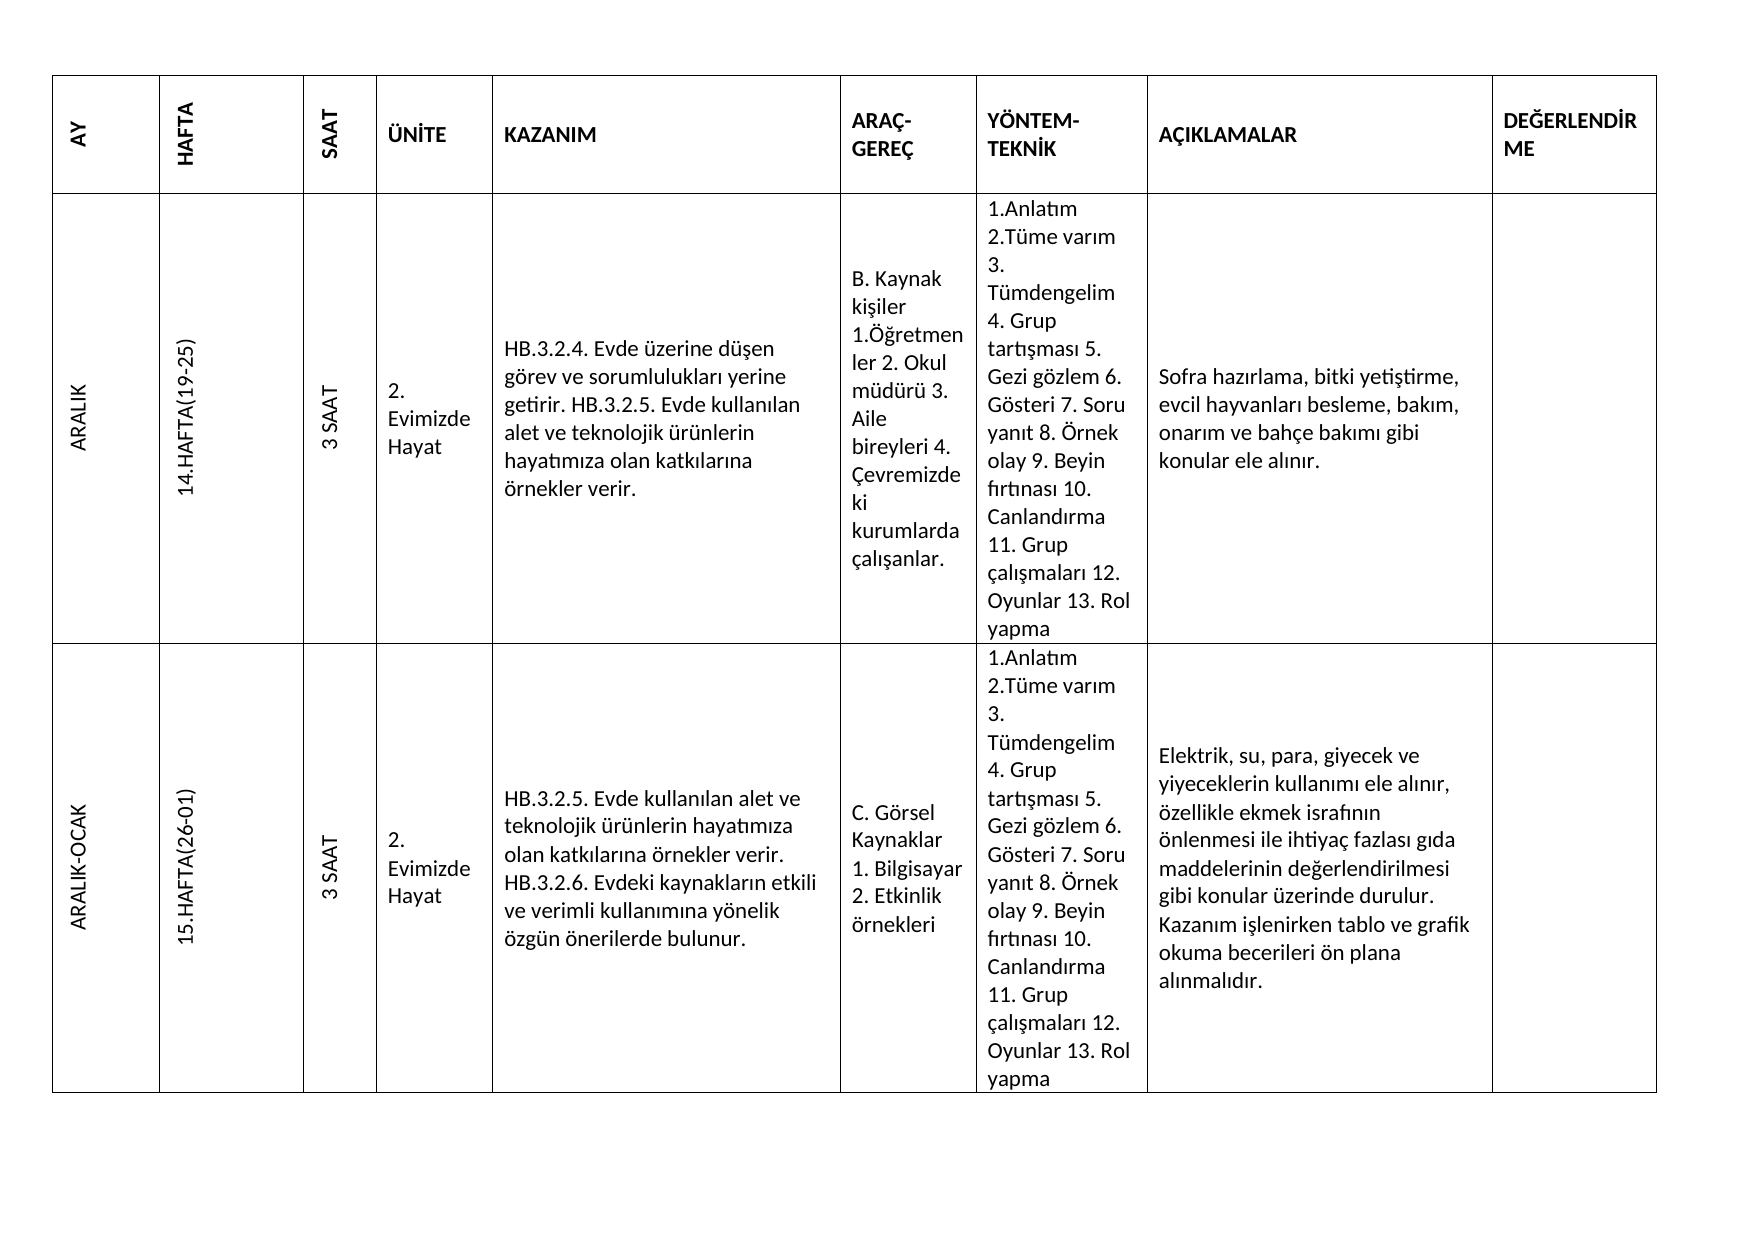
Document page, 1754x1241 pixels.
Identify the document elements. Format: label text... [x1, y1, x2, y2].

table_cell 3 SAAT [304, 644, 376, 1092]
table_header HAFTA [160, 76, 303, 193]
table_cell C. Görsel Kaynaklar 1. Bilgisayar 2. Etkinlik örnekleri [841, 644, 976, 1092]
table_cell HB.3.2.5. Evde kullanılan alet ve teknolojik ürünlerin hayatımıza olan katkılarına örnekler verir. HB.3.2.6. Evdeki kaynakların etkili ve verimli kullanımına yönelik özgün önerilerde bulunur. [493, 644, 840, 1092]
table_cell Sofra hazırlama, bitki yetiştirme, evcil hayvanları besleme, bakım, onarım ve bahçe bakımı gibi konular ele alınır. [1148, 194, 1492, 642]
table_cell 14.HAFTA(19-25) [160, 194, 303, 642]
table_cell 2. Evimizde Hayat [377, 194, 492, 642]
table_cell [977, 194, 1147, 642]
table_header ARAÇ-GEREÇ [841, 76, 976, 193]
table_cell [977, 644, 1147, 1092]
table_header YÖNTEM-TEKNİK [977, 76, 1147, 193]
table_header DEĞERLENDİRME [1493, 76, 1656, 193]
table_cell ARALIK [53, 194, 159, 642]
table_header KAZANIM [493, 76, 840, 193]
table_header AY [53, 76, 159, 193]
table_cell B. Kaynak kişiler 1.Öğretmenler 2. Okul müdürü 3. Aile bireyleri 4. Çevremizdeki kurumlarda çalışanlar. [841, 194, 976, 642]
table_cell [1493, 194, 1656, 642]
table_header ÜNİTE [377, 76, 492, 193]
table_cell 15.HAFTA(26-01) [160, 644, 303, 1092]
table_cell [1493, 644, 1656, 1092]
table_cell HB.3.2.4. Evde üzerine düşen görev ve sorumlulukları yerine getirir. HB.3.2.5. Evde kullanılan alet ve teknolojik ürünlerin hayatımıza olan katkılarına örnekler verir. [493, 194, 840, 642]
table_header AÇIKLAMALAR [1148, 76, 1492, 193]
table_cell 3 SAAT [304, 194, 376, 642]
table_cell ARALIK-OCAK [53, 644, 159, 1092]
table_header SAAT [304, 76, 376, 193]
table_cell Elektrik, su, para, giyecek ve yiyeceklerin kullanımı ele alınır, özellikle ekmek israfının önlenmesi ile ihtiyaç fazlası gıda maddelerinin değerlendirilmesi gibi konular üzerinde durulur. Kazanım işlenirken tablo ve grafik okuma becerileri ön plana alınmalıdır. [1148, 644, 1492, 1092]
table_cell 2. Evimizde Hayat [377, 644, 492, 1092]
